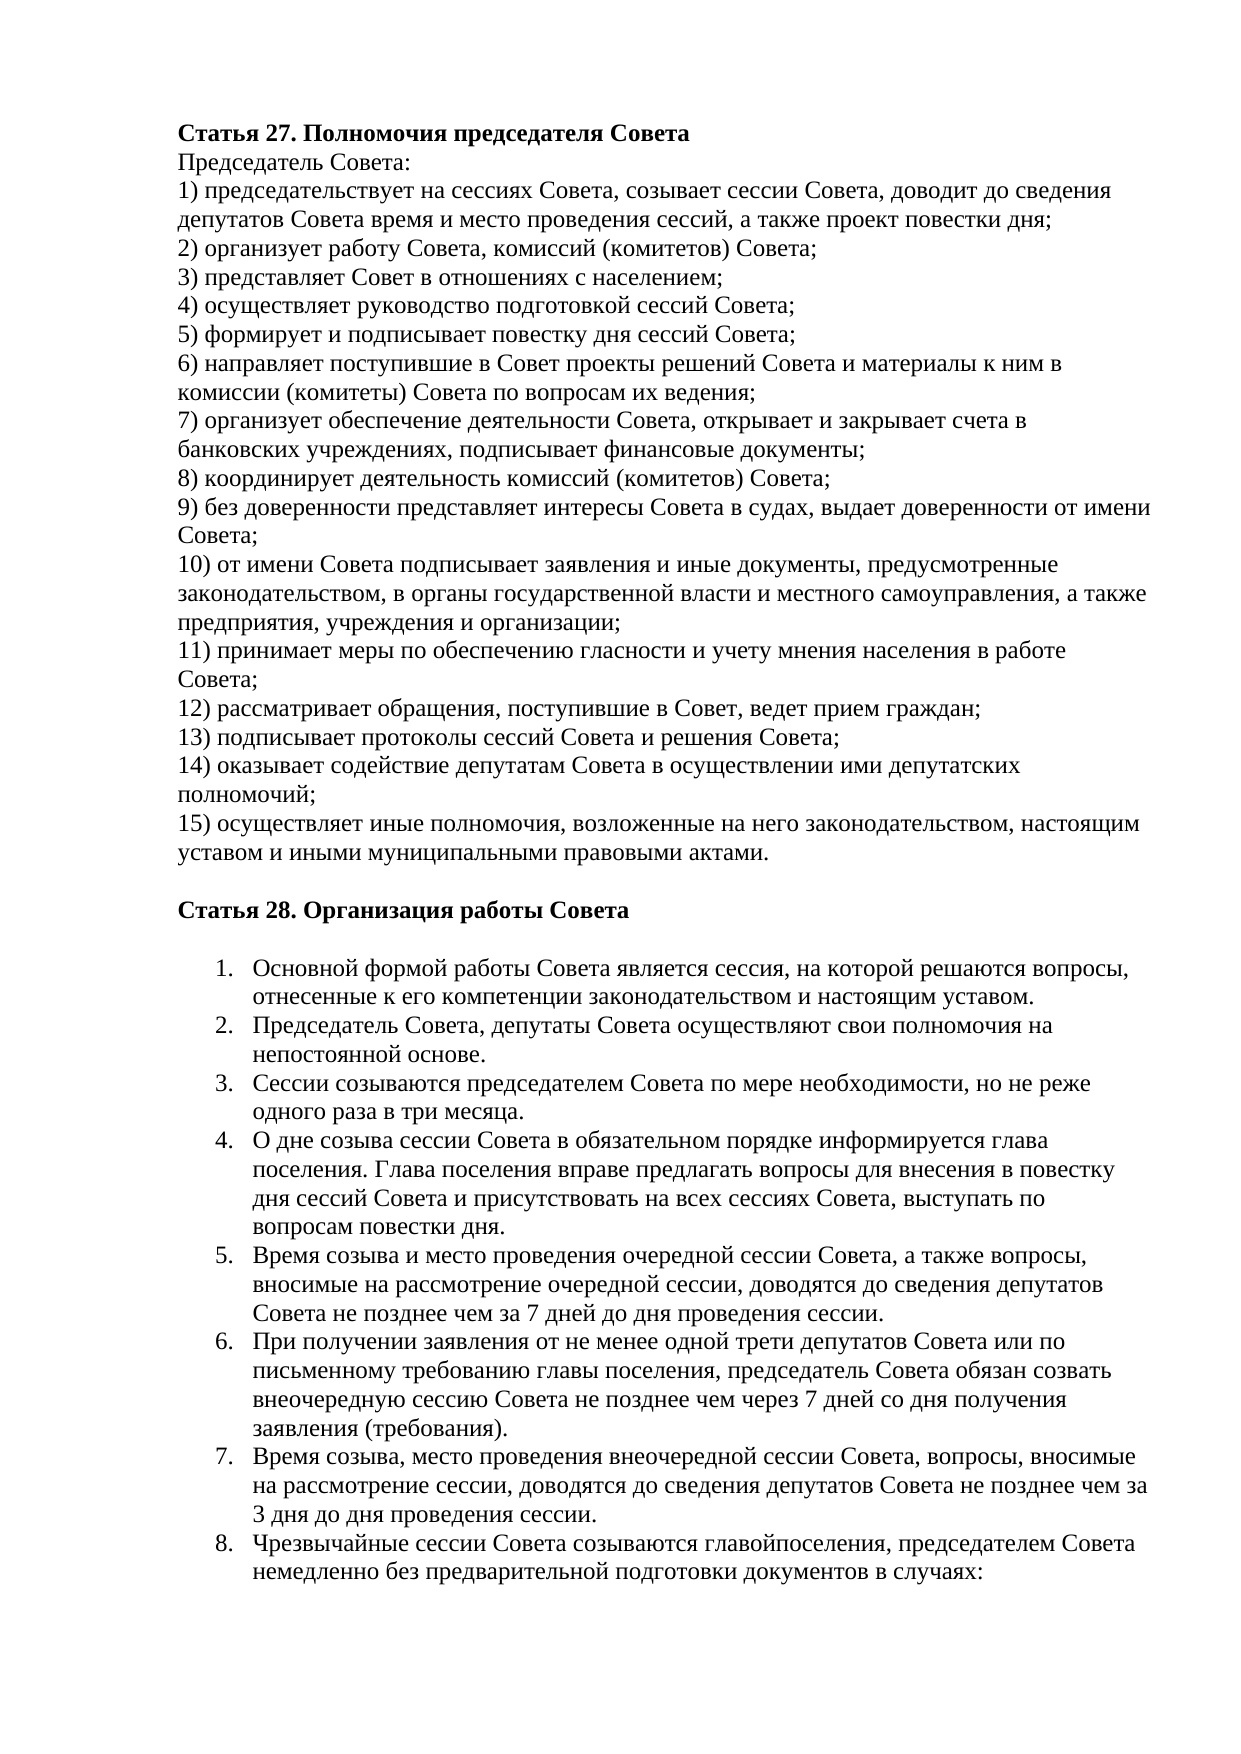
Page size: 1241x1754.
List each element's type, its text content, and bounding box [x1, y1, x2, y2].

text Статья 27. Полномочия председателя Совета Председатель Совета: 1) председательствует на сессиях Совета, созывает сессии Совета, доводит до сведения депутатов Совета время и место проведения сессий, а также проект повестки дня; 2) организует работу Совета, комиссий (комитетов) Совета; 3) представляет Совет в отношениях с населением; 4) осуществляет руководство подготовкой сессий Совета; 5) формирует и подписывает повестку дня сессий Совета; 6) направляет поступившие в Совет проекты решений Совета и материалы к ним в комиссии (комитеты) Совета по вопросам их ведения; 7) организует обеспечение деятельности Совета, открывает и закрывает счета в банковских учреждениях, подписывает финансовые документы; 8) координирует деятельность комиссий (комитетов) Совета; 9) без доверенности представляет интересы Совета в судах, выдает доверенности от имени Совета; 10) от имени Совета подписывает заявления и иные документы, предусмотренные законодательством, в органы государственной власти и местного самоуправления, а также предприятия, учреждения и организации; 11) принимает меры по обеспечению гласности и учету мнения населения в работе Совета; 12) рассматривает обращения, поступившие в Совет, ведет прием граждан; 13) подписывает протоколы сессий Совета и решения Совета; 14) оказывает содействие депутатам Совета в осуществлении ими депутатских полномочий; 15) осуществляет иные полномочия, возложенные на него законодательством, настоящим уставом и иными муниципальными правовыми актами. [177, 118, 1152, 866]
list О дне созыва сессии Совета в обязательном порядке информируется глава поселения. Глава поселения вправе предлагать вопросы для внесения в повестку дня сессий Совета и присутствовать на всех сессиях Совета, выступать по вопросам повестки дня. [215, 1125, 1152, 1240]
list Чрезвычайные сессии Совета созываются главойпоселения, председателем Совета немедленно без предварительной подготовки документов в случаях: [215, 1528, 1152, 1585]
list Сессии созываются председателем Совета по мере необходимости, но не реже одного раза в три месяца. [215, 1068, 1152, 1125]
text Статья 28. Организация работы Совета [177, 895, 1152, 923]
list Время созыва, место проведения внеочередной сессии Совета, вопросы, вносимые на рассмотрение сессии, доводятся до сведения депутатов Совета не позднее чем за 3 дня до дня проведения сессии. [215, 1441, 1152, 1528]
list Председатель Совета, депутаты Совета осуществляют свои полномочия на непостоянной основе. [215, 1010, 1152, 1068]
list Время созыва и место проведения очередной сессии Совета, а также вопросы, вносимые на рассмотрение очередной сессии, доводятся до сведения депутатов Совета не позднее чем за 7 дней до дня проведения сессии. [215, 1240, 1152, 1326]
list При получении заявления от не менее одной трети депутатов Совета или по письменному требованию главы поселения, председатель Совета обязан созвать внеочередную сессию Совета не позднее чем через 7 дней со дня получения заявления (требования). [215, 1326, 1152, 1441]
list Основной формой работы Совета является сессия, на которой решаются вопросы, отнесенные к его компетенции законодательством и настоящим уставом. [215, 953, 1152, 1010]
